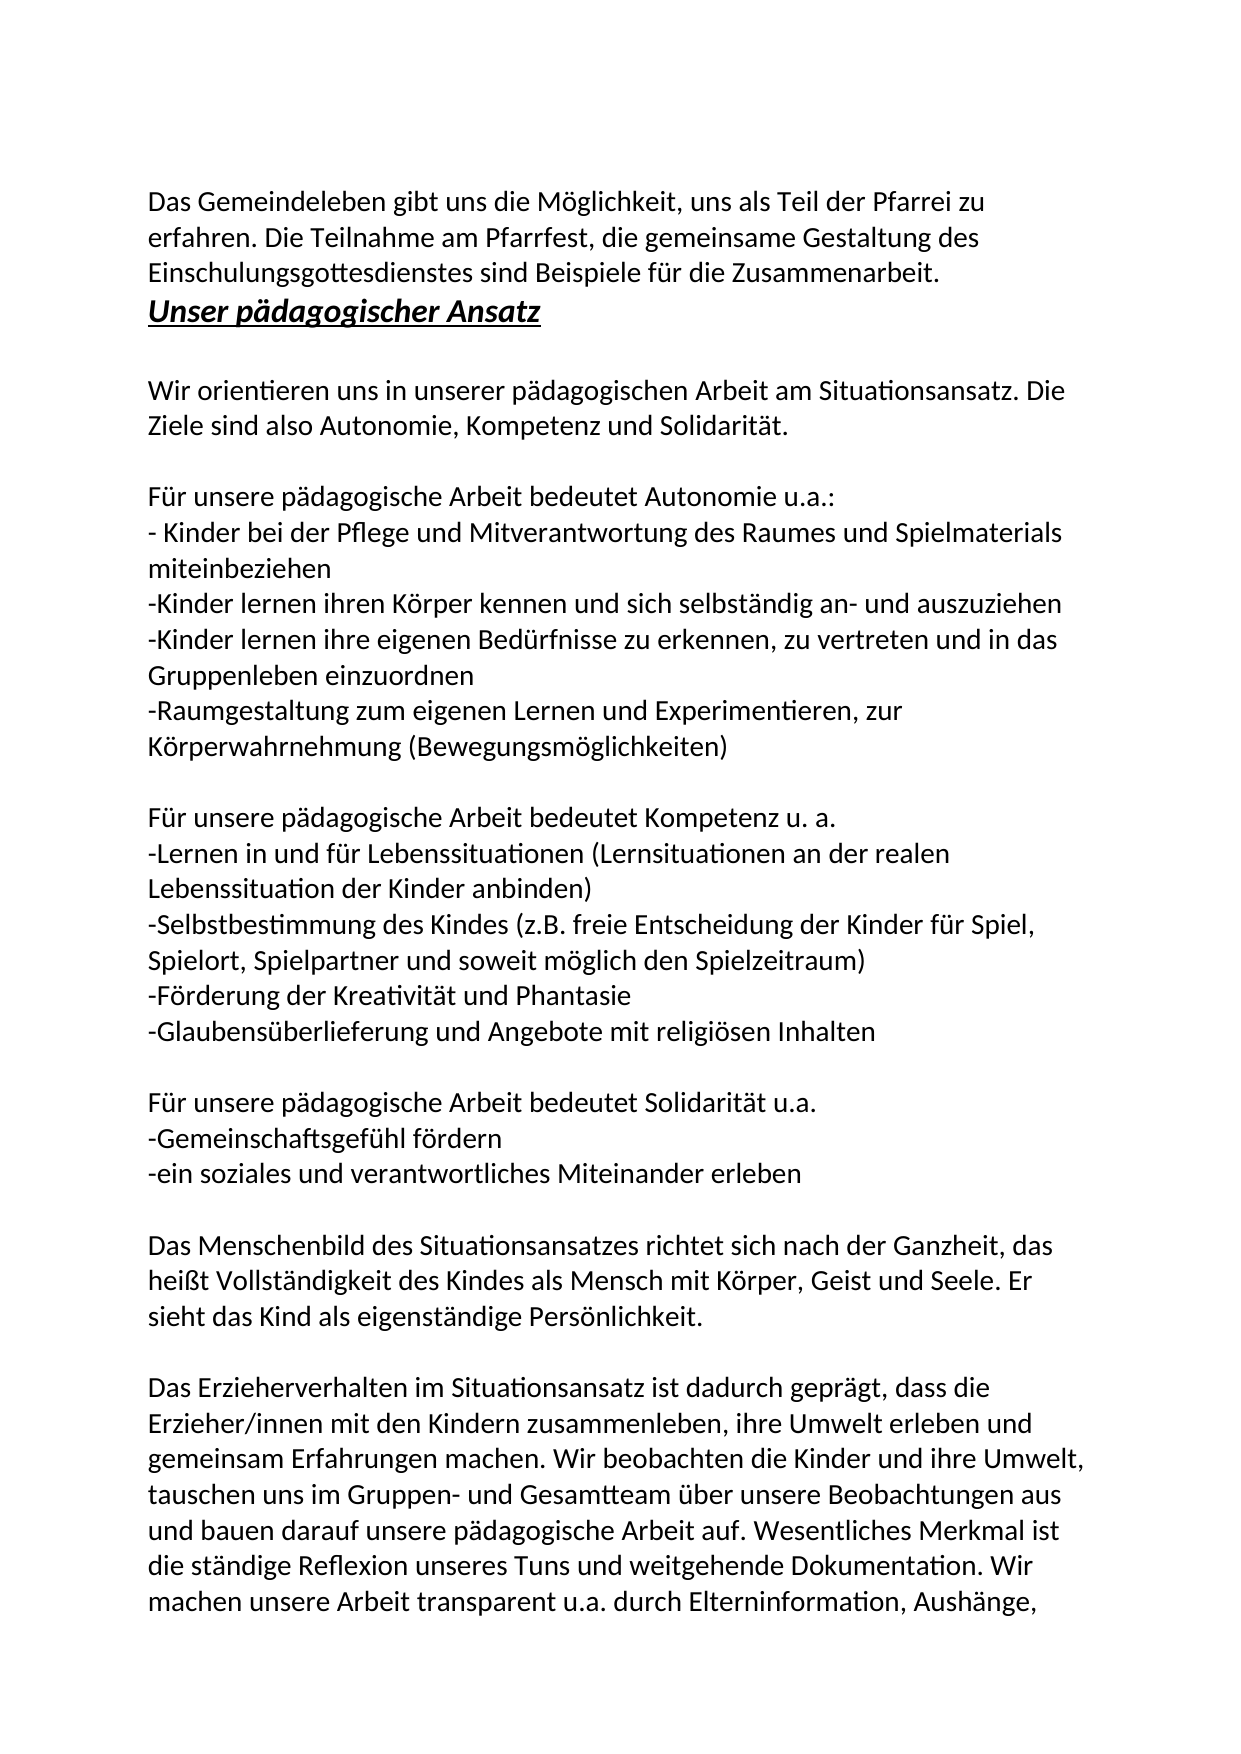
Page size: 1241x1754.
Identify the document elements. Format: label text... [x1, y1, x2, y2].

text sieht das Kind als eigenständige Persönlichkeit. [148, 1298, 1093, 1333]
text Körperwahrnehmung (Bewegungsmöglichkeiten) [148, 728, 1093, 763]
text -Kinder lernen ihren Körper kennen und sich selbständig an- und auszuziehen [148, 585, 1093, 621]
text -Selbstbestimmung des Kindes (z.B. freie Entscheidung der Kinder für Spiel, [148, 906, 1093, 942]
text Erzieher/innen mit den Kindern zusammenleben, ihre Umwelt erleben und [148, 1405, 1093, 1440]
text Spielort, Spielpartner und soweit möglich den Spielzeitraum) [148, 942, 1093, 977]
text die ständige Reflexion unseres Tuns und weitgehende Dokumentation. Wir [148, 1547, 1093, 1583]
text Für unsere pädagogische Arbeit bedeutet Solidarität u.a. [148, 1084, 1093, 1120]
text -Förderung der Kreativität und Phantasie [148, 977, 1093, 1013]
text Gruppenleben einzuordnen [148, 657, 1093, 692]
text miteinbeziehen [148, 550, 1093, 585]
text Ziele sind also Autonomie, Kompetenz und Solidarität. [148, 407, 1093, 443]
text erfahren. Die Teilnahme am Pfarrfest, die gemeinsame Gestaltung des [148, 219, 1093, 254]
text Unser pädagogischer Ansatz [148, 290, 1093, 331]
text Für unsere pädagogische Arbeit bedeutet Kompetenz u. a. [148, 799, 1093, 835]
text Lebenssituation der Kinder anbinden) [148, 870, 1093, 906]
text -Kinder lernen ihre eigenen Bedürfnisse zu erkennen, zu vertreten und in das [148, 621, 1093, 657]
text Einschulungsgottesdienstes sind Beispiele für die Zusammenarbeit. [148, 254, 1093, 290]
text Das Menschenbild des Situationsansatzes richtet sich nach der Ganzheit, das [148, 1227, 1093, 1262]
text -Raumgestaltung zum eigenen Lernen und Experimentieren, zur [148, 692, 1093, 728]
text Für unsere pädagogische Arbeit bedeutet Autonomie u.a.: [148, 478, 1093, 514]
text Wir orientieren uns in unserer pädagogischen Arbeit am Situationsansatz. Die [148, 372, 1093, 407]
text gemeinsam Erfahrungen machen. Wir beobachten die Kinder und ihre Umwelt, [148, 1440, 1093, 1476]
text Das Gemeindeleben gibt uns die Möglichkeit, uns als Teil der Pfarrei zu [148, 183, 1093, 219]
text - Kinder bei der Pflege und Mitverantwortung des Raumes und Spielmaterials [148, 514, 1093, 550]
text machen unsere Arbeit transparent u.a. durch Elterninformation, Aushänge, [148, 1583, 1093, 1618]
text -Glaubensüberlieferung und Angebote mit religiösen Inhalten [148, 1013, 1093, 1048]
text heißt Vollständigkeit des Kindes als Mensch mit Körper, Geist und Seele. Er [148, 1262, 1093, 1298]
text Das Erzieherverhalten im Situationsansatz ist dadurch geprägt, dass die [148, 1369, 1093, 1405]
text -Lernen in und für Lebenssituationen (Lernsituationen an der realen [148, 835, 1093, 870]
text -Gemeinschaftsgefühl fördern [148, 1120, 1093, 1155]
text tauschen uns im Gruppen- und Gesamtteam über unsere Beobachtungen aus [148, 1476, 1093, 1512]
text -ein soziales und verantwortliches Miteinander erleben [148, 1155, 1093, 1191]
text und bauen darauf unsere pädagogische Arbeit auf. Wesentliches Merkmal ist [148, 1512, 1093, 1547]
